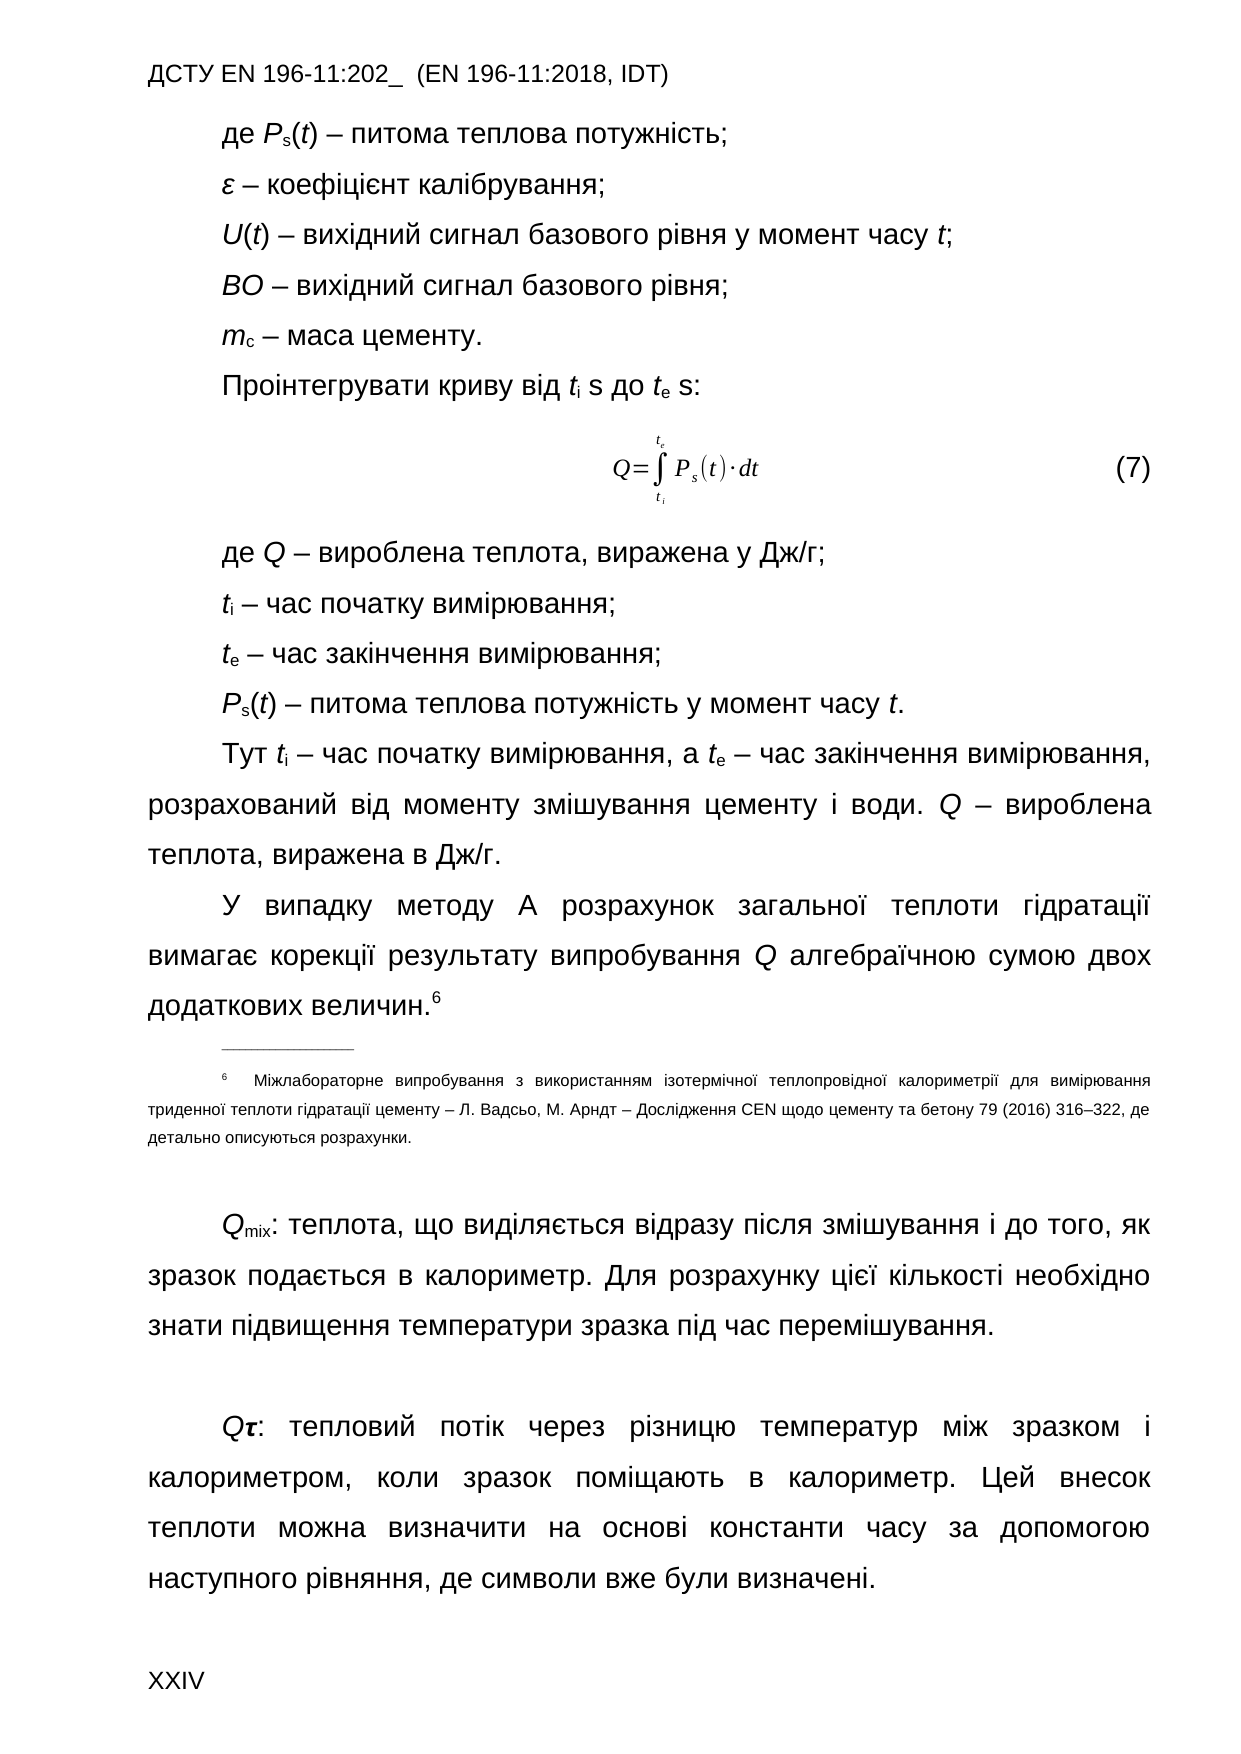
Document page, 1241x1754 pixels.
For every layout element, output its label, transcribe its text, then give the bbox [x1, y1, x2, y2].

text де Ps(t) – питома теплова потужність; [148, 117, 1152, 150]
text У випадку методу А розрахунок загальної теплоти гідратації вимагає корекції результату випробування Q алгебраїчною сумою двох додаткових величин.6 [148, 887, 1152, 1022]
text Qτ: тепловий потік через різницю температур між зразком і калориметром, коли зразок поміщають в калориметр. Цей внесок теплоти можна визначити на основі константи часу за допомогою наступного рівняння, де символи вже були визначені. [148, 1408, 1152, 1594]
text Проінтегрувати криву від ti s до te s: [148, 368, 1152, 402]
text U(t) – вихідний сигнал базового рівня у момент часу t; [148, 217, 1152, 251]
text te – час закінчення вимірювання; [148, 636, 1152, 669]
text Ps(t) – питома теплова потужність у момент часу t. [148, 686, 1152, 720]
text де Q – вироблена теплота, виражена у Дж/г; [148, 535, 1152, 569]
text (7) [148, 431, 1152, 506]
text Qmix: теплота, що виділяється відразу після змішування і до того, як зразок подається в калориметр. Для розрахунку цієї кількості необхідно знати підвищення температури зразка під час перемішування. [148, 1207, 1152, 1341]
text ε – коефіцієнт калібрування; [148, 167, 1152, 200]
text Тут ti – час початку вимірювання, а te – час закінчення вимірювання, розрахований від моменту змішування цементу і води. Q – вироблена теплота, виражена в Дж/г. [148, 737, 1152, 871]
text 6 Міжлабораторне випробування з використанням ізотермічної теплопровідної калориметрії для вимірювання триденної теплоти гідратації цементу – Л. Вадсьо, М. Арндт – Дослідження CEN щодо цементу та бетону 79 (2016) 316–322, де детально описуються розрахунки. [148, 1071, 1152, 1147]
text mc – маса цементу. [148, 318, 1152, 351]
text ______________________ [148, 1038, 1152, 1060]
text ti – час початку вимірювання; [148, 586, 1152, 619]
text BO – вихідний сигнал базового рівня; [148, 267, 1152, 301]
